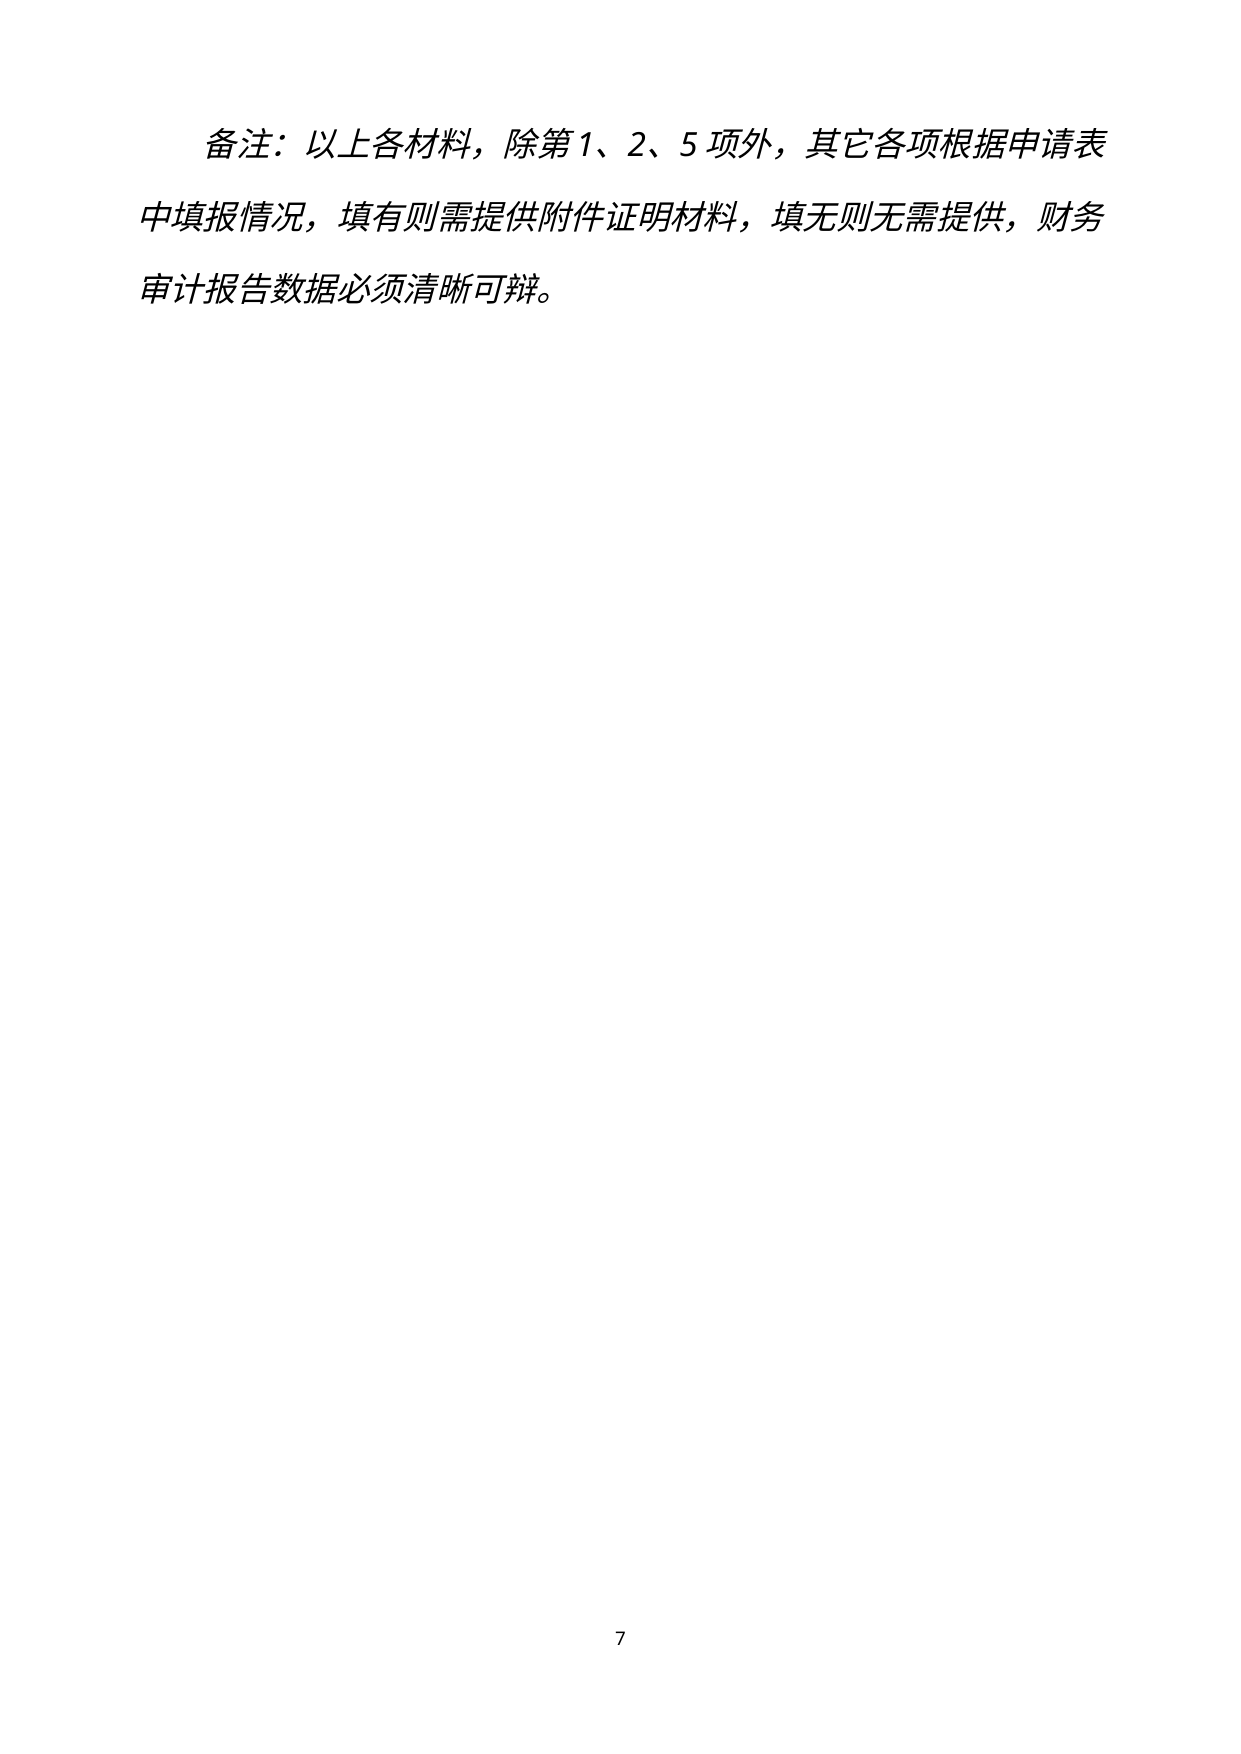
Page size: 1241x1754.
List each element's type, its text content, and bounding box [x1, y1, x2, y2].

text 备注：以上各材料，除第1、2、5项外，其它各项根据申请表中填报情况，填有则需提供附件证明材料，填无则无需提供，财务审计报告数据必须清晰可辩。 [136, 118, 1104, 311]
